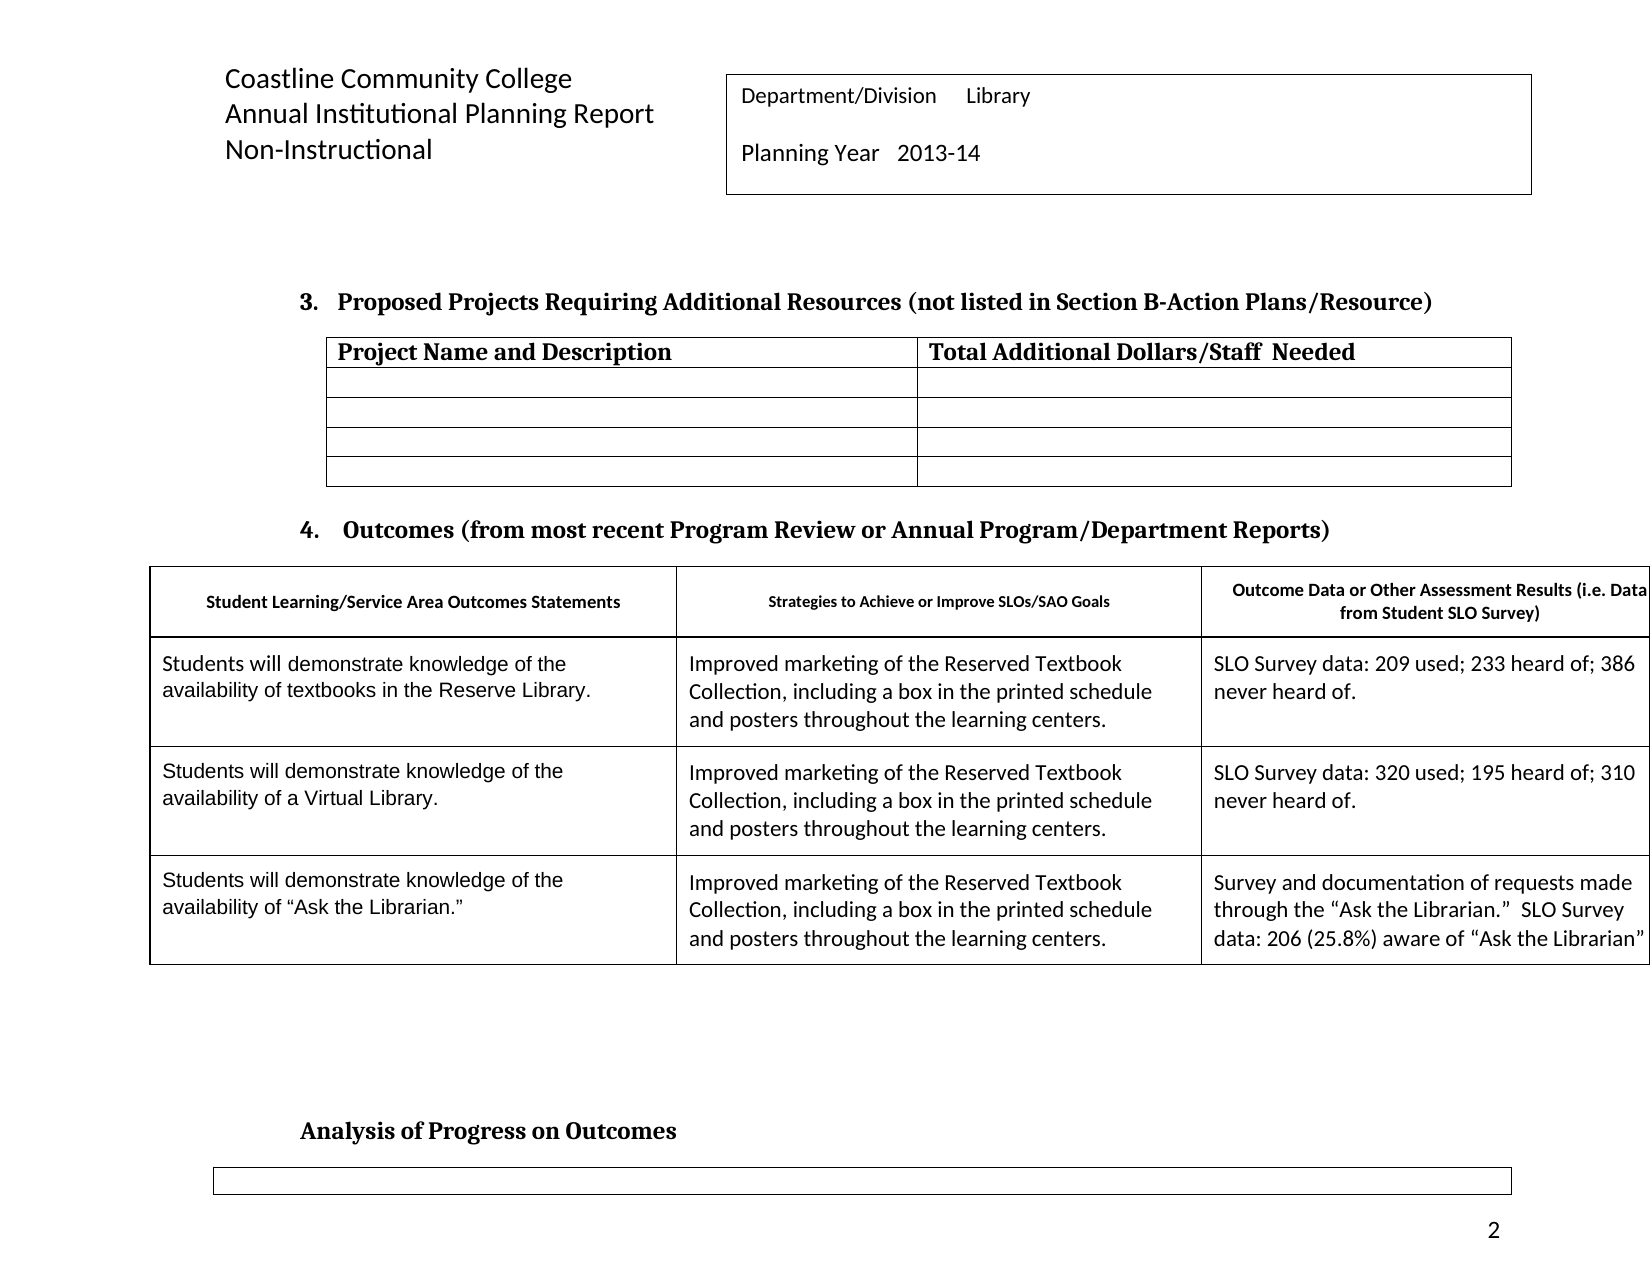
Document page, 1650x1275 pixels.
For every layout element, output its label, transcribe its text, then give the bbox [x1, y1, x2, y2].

table_header Outcome Data or Other Assessment Results (i.e. Data from Student SLO Survey) [1202, 567, 1649, 636]
table_cell [918, 457, 1511, 486]
table_cell [918, 428, 1511, 456]
table_cell Survey and documentation of requests made through the “Ask the Librarian.” SLO Survey data: 206 (25.8%) aware of “Ask the Librarian” [1202, 856, 1649, 964]
table_cell [918, 398, 1511, 427]
table_cell Students will demonstrate knowledge of the availability of a Virtual Library. [151, 747, 676, 854]
table_cell Improved marketing of the Reserved Textbook Collection, including a box in the printed schedule and posters throughout the learning centers. [677, 747, 1201, 854]
table_cell [327, 368, 917, 397]
table_cell SLO Survey data: 320 used; 195 heard of; 310 never heard of. [1202, 747, 1649, 854]
table_header Strategies to Achieve or Improve SLOs/SAO Goals [677, 567, 1201, 636]
table_cell [327, 398, 917, 427]
table_cell [327, 428, 917, 456]
text Analysis of Progress on Outcomes [225, 1117, 1500, 1146]
table_cell Students will demonstrate knowledge of the availability of “Ask the Librarian.” [151, 856, 676, 964]
table_cell Improved marketing of the Reserved Textbook Collection, including a box in the printed schedule and posters throughout the learning centers. [677, 638, 1201, 746]
list Outcomes (from most recent Program Review or Annual Program/Department Reports) [300, 516, 1500, 545]
table_header Student Learning/Service Area Outcomes Statements [151, 567, 676, 636]
list Proposed Projects Requiring Additional Resources (not listed in Section B-Action Plans/Resource) [300, 288, 1500, 316]
table_cell Improved marketing of the Reserved Textbook Collection, including a box in the printed schedule and posters throughout the learning centers. [677, 856, 1201, 964]
table_header Project Name and Description [327, 338, 917, 367]
table_cell SLO Survey data: 209 used; 233 heard of; 386 never heard of. [1202, 638, 1649, 746]
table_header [214, 1168, 1511, 1194]
table_cell [327, 457, 917, 486]
table_cell Students will demonstrate knowledge of the availability of textbooks in the Reserve Library. [151, 638, 676, 746]
table_header Total Additional Dollars/Staff Needed [918, 338, 1511, 367]
table_cell [918, 368, 1511, 397]
